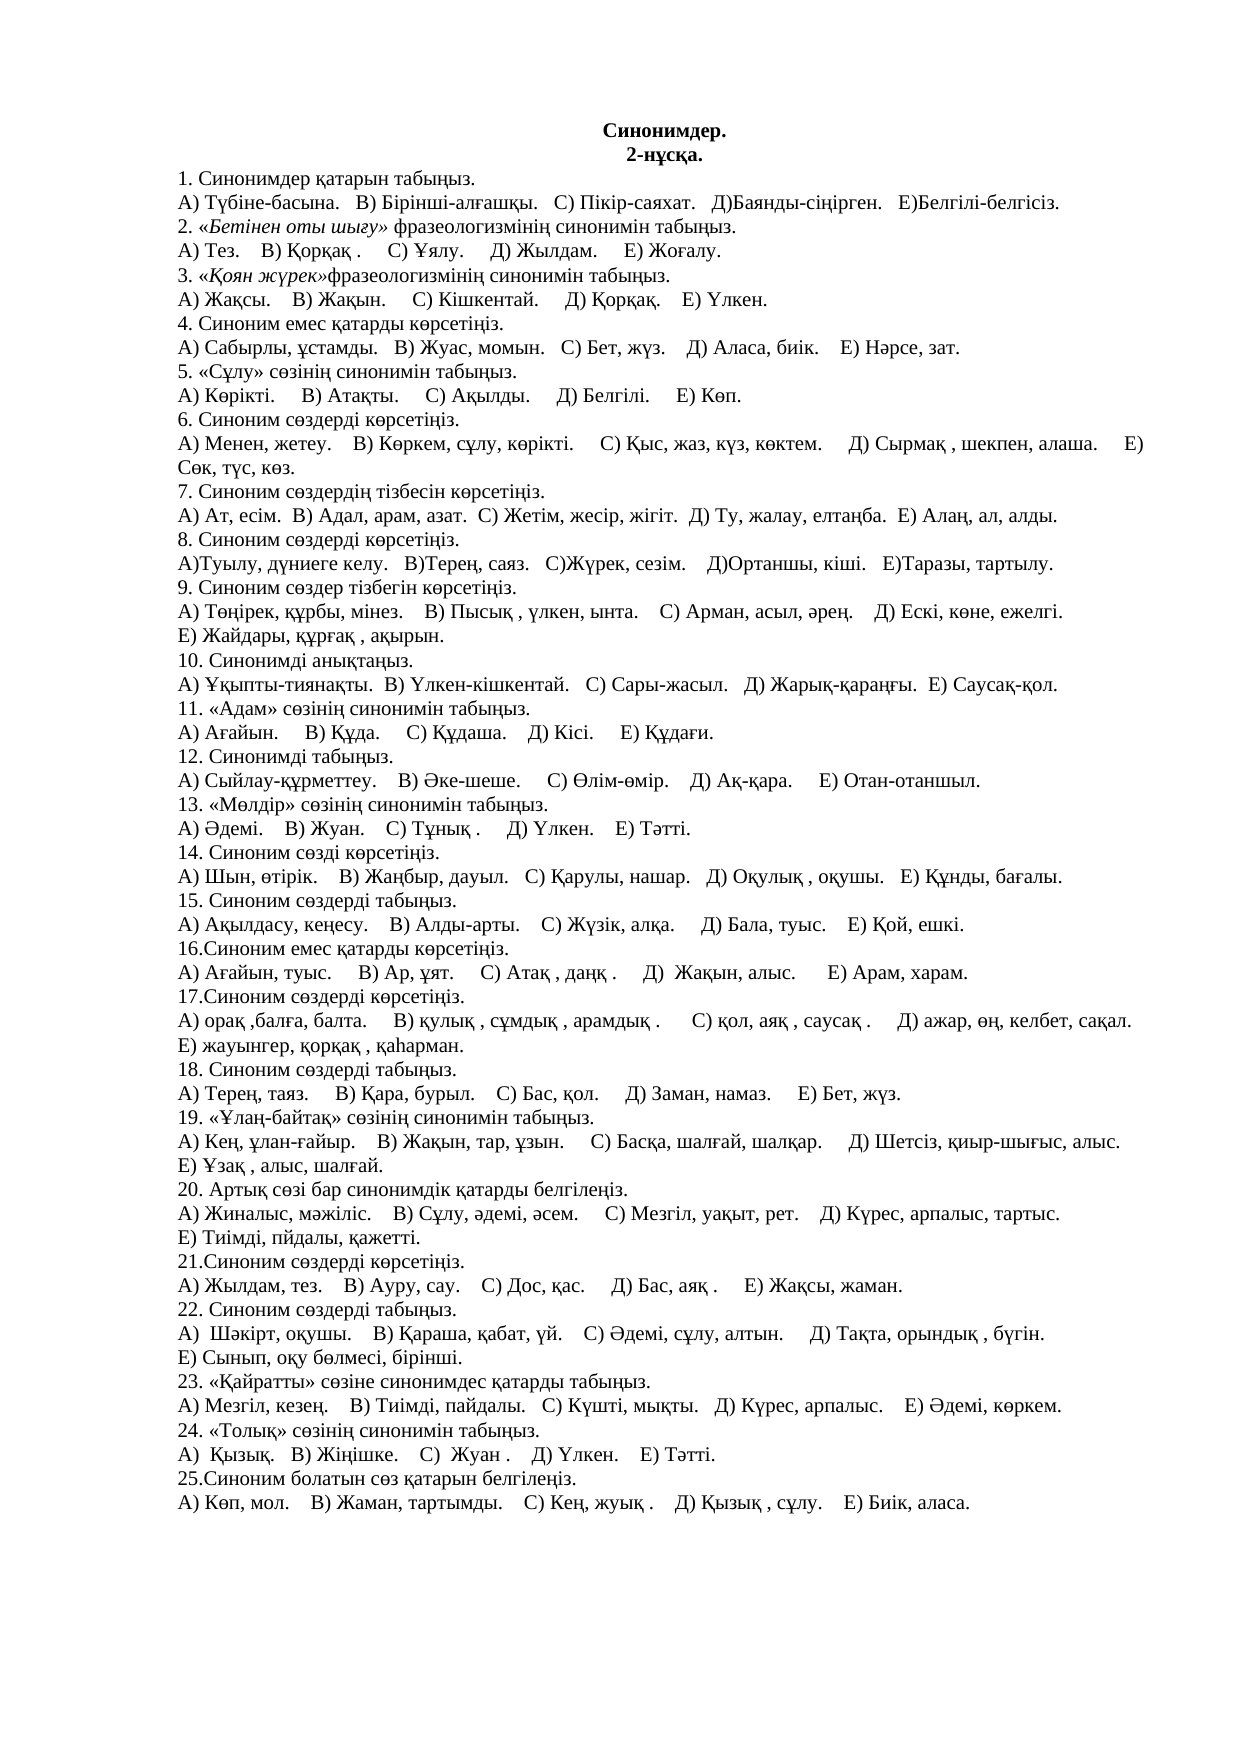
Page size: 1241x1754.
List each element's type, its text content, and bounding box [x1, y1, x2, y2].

text А) Жақсы. В) Жақын. С) Кішкентай. Д) Қорқақ. Е) Үлкен. [177, 287, 1152, 311]
text А) Ұқыпты-тиянақты. В) Үлкен-кішкентай. С) Сары-жасыл. Д) Жарық-қараңғы. Е) Саусақ-қол. [177, 672, 1152, 696]
text 11. «Адам» сөзінің синонимін табыңыз. [177, 696, 1152, 720]
text 3. «Қоян жүрек»фразеологизмінің синонимін табыңыз. [177, 262, 1152, 287]
text 22. Синоним сөздерді табыңыз. [177, 1297, 1152, 1321]
text А) Көрікті. В) Атақты. С) Ақылды. Д) Белгілі. Е) Көп. [177, 383, 1152, 407]
text А) Тез. В) Қорқақ . С) Ұялу. Д) Жылдам. Е) Жоғалу. [177, 238, 1152, 262]
text 16.Синоним емес қатарды көрсетіңіз. [177, 936, 1152, 960]
text А) Сыйлау-құрметтеу. В) Әке-шеше. С) Өлім-өмір. Д) Ақ-қара. Е) Отан-отаншыл. [177, 768, 1152, 792]
text 19. «Ұлаң-байтақ» сөзінің синонимін табыңыз. [177, 1105, 1152, 1129]
text 12. Синонимді табыңыз. [177, 744, 1152, 768]
text А) Кең, ұлан-ғайыр. В) Жақын, тар, ұзын. С) Басқа, шалғай, шалқар. Д) Шетсіз, қиыр-шығыс, алыс. Е) Ұзақ , алыс, шалғай. [177, 1129, 1152, 1177]
text 15. Синоним сөздерді табыңыз. [177, 888, 1152, 912]
text 17.Синоним сөздерді көрсетіңіз. [177, 984, 1152, 1008]
text 4. Синоним емес қатарды көрсетіңіз. [177, 311, 1152, 335]
text А) Әдемі. В) Жуан. С) Тұнық . Д) Үлкен. Е) Тәтті. [177, 816, 1152, 840]
text 9. Синоним сөздер тізбегін көрсетіңіз. [177, 575, 1152, 599]
text 2. «Бетінен оты шығу» фразеологизмінің синонимін табыңыз. [177, 214, 1152, 238]
text 10. Синонимді анықтаңыз. [177, 647, 1152, 672]
text 8. Синоним сөздерді көрсетіңіз. [177, 527, 1152, 551]
text А) Төңірек, құрбы, мінез. В) Пысық , үлкен, ынта. С) Арман, асыл, әрең. Д) Ескі, көне, ежелгі. [177, 599, 1152, 623]
text 24. «Толық» сөзінің синонимін табыңыз. [177, 1417, 1152, 1442]
text А) Ат, есім. В) Адал, арам, азат. С) Жетім, жесір, жігіт. Д) Ту, жалау, елтаңба. Е) Алаң, ал, алды. [177, 503, 1152, 527]
text 18. Синоним сөздерді табыңыз. [177, 1057, 1152, 1081]
text 14. Синоним сөзді көрсетіңіз. [177, 840, 1152, 864]
text 1. Синонимдер қатарын табыңыз. [177, 166, 1152, 190]
text А) Ақылдасу, кеңесу. В) Алды-арты. С) Жүзік, алқа. Д) Бала, туыс. Е) Қой, ешкі. [177, 912, 1152, 936]
text А) Сабырлы, ұстамды. В) Жуас, момын. С) Бет, жүз. Д) Аласа, биік. Е) Нәрсе, зат. [177, 335, 1152, 359]
text 6. Синоним сөздерді көрсетіңіз. [177, 407, 1152, 431]
text 20. Артық сөзі бар синонимдік қатарды белгілеңіз. [177, 1177, 1152, 1201]
text А) Шын, өтірік. В) Жаңбыр, дауыл. С) Қарулы, нашар. Д) Оқулық , оқушы. Е) Құнды, бағалы. [177, 864, 1152, 888]
text А) Терең, таяз. В) Қара, бурыл. С) Бас, қол. Д) Заман, намаз. Е) Бет, жүз. [177, 1081, 1152, 1105]
text А) Ағайын, туыс. В) Ар, ұят. С) Атақ , даңқ . Д) Жақын, алыс. Е) Арам, харам. [177, 960, 1152, 984]
text А) Түбіне-басына. В) Бірінші-алғашқы. С) Пікір-саяхат. Д)Баянды-сіңірген. Е)Белгілі-белгісіз. [177, 190, 1152, 214]
text 13. «Мөлдір» сөзінің синонимін табыңыз. [177, 792, 1152, 816]
text А) Жиналыс, мәжіліс. В) Сұлу, әдемі, әсем. С) Мезгіл, уақыт, рет. Д) Күрес, арпалыс, тартыс. [177, 1201, 1152, 1225]
text А) Көп, мол. В) Жаман, тартымды. С) Кең, жуық . Д) Қызық , сұлу. Е) Биік, аласа. [177, 1490, 1152, 1514]
text 5. «Сұлу» сөзінің синонимін табыңыз. [177, 359, 1152, 383]
text А) Мезгіл, кезең. В) Тиімді, пайдалы. С) Күшті, мықты. Д) Күрес, арпалыс. Е) Әдемі, көркем. [177, 1393, 1152, 1417]
text А) Жылдам, тез. В) Ауру, сау. С) Дос, қас. Д) Бас, аяқ . Е) Жақсы, жаман. [177, 1273, 1152, 1297]
text 7. Синоним сөздердің тізбесін көрсетіңіз. [177, 479, 1152, 503]
text Синонимдер. [177, 118, 1152, 142]
text Е) Сынып, оқу бөлмесі, бірінші. [177, 1345, 1152, 1369]
text 2-нұсқа. [177, 142, 1152, 166]
text Е) Жайдары, құрғақ , ақырын. [177, 623, 1152, 647]
text А) Менен, жетеу. В) Көркем, сұлу, көрікті. С) Қыс, жаз, күз, көктем. Д) Сырмақ , шекпен, алаша. Е) Сөк, түс, көз. [177, 431, 1152, 479]
text А) Қызық. В) Жіңішке. С) Жуан . Д) Үлкен. Е) Тәтті. [177, 1442, 1152, 1466]
text А) орақ ,балға, балта. В) қулық , сұмдық , арамдық . С) қол, аяқ , саусақ . Д) ажар, өң, келбет, сақал. Е) жауынгер, қорқақ , қаһарман. [177, 1008, 1152, 1057]
text А) Шәкірт, оқушы. В) Қараша, қабат, үй. С) Әдемі, сұлу, алтын. Д) Тақта, орындық , бүгін. [177, 1321, 1152, 1345]
text 21.Синоним сөздерді көрсетіңіз. [177, 1249, 1152, 1273]
text 23. «Қайратты» сөзіне синонимдес қатарды табыңыз. [177, 1369, 1152, 1393]
text Е) Тиімді, пйдалы, қажетті. [177, 1225, 1152, 1249]
text 25.Синоним болатын сөз қатарын белгілеңіз. [177, 1466, 1152, 1490]
text А) Ағайын. В) Құда. С) Құдаша. Д) Кісі. Е) Құдағи. [177, 720, 1152, 744]
text А)Туылу, дүниеге келу. В)Терең, саяз. С)Жүрек, сезім. Д)Ортаншы, кіші. Е)Таразы, тартылу. [177, 551, 1152, 575]
